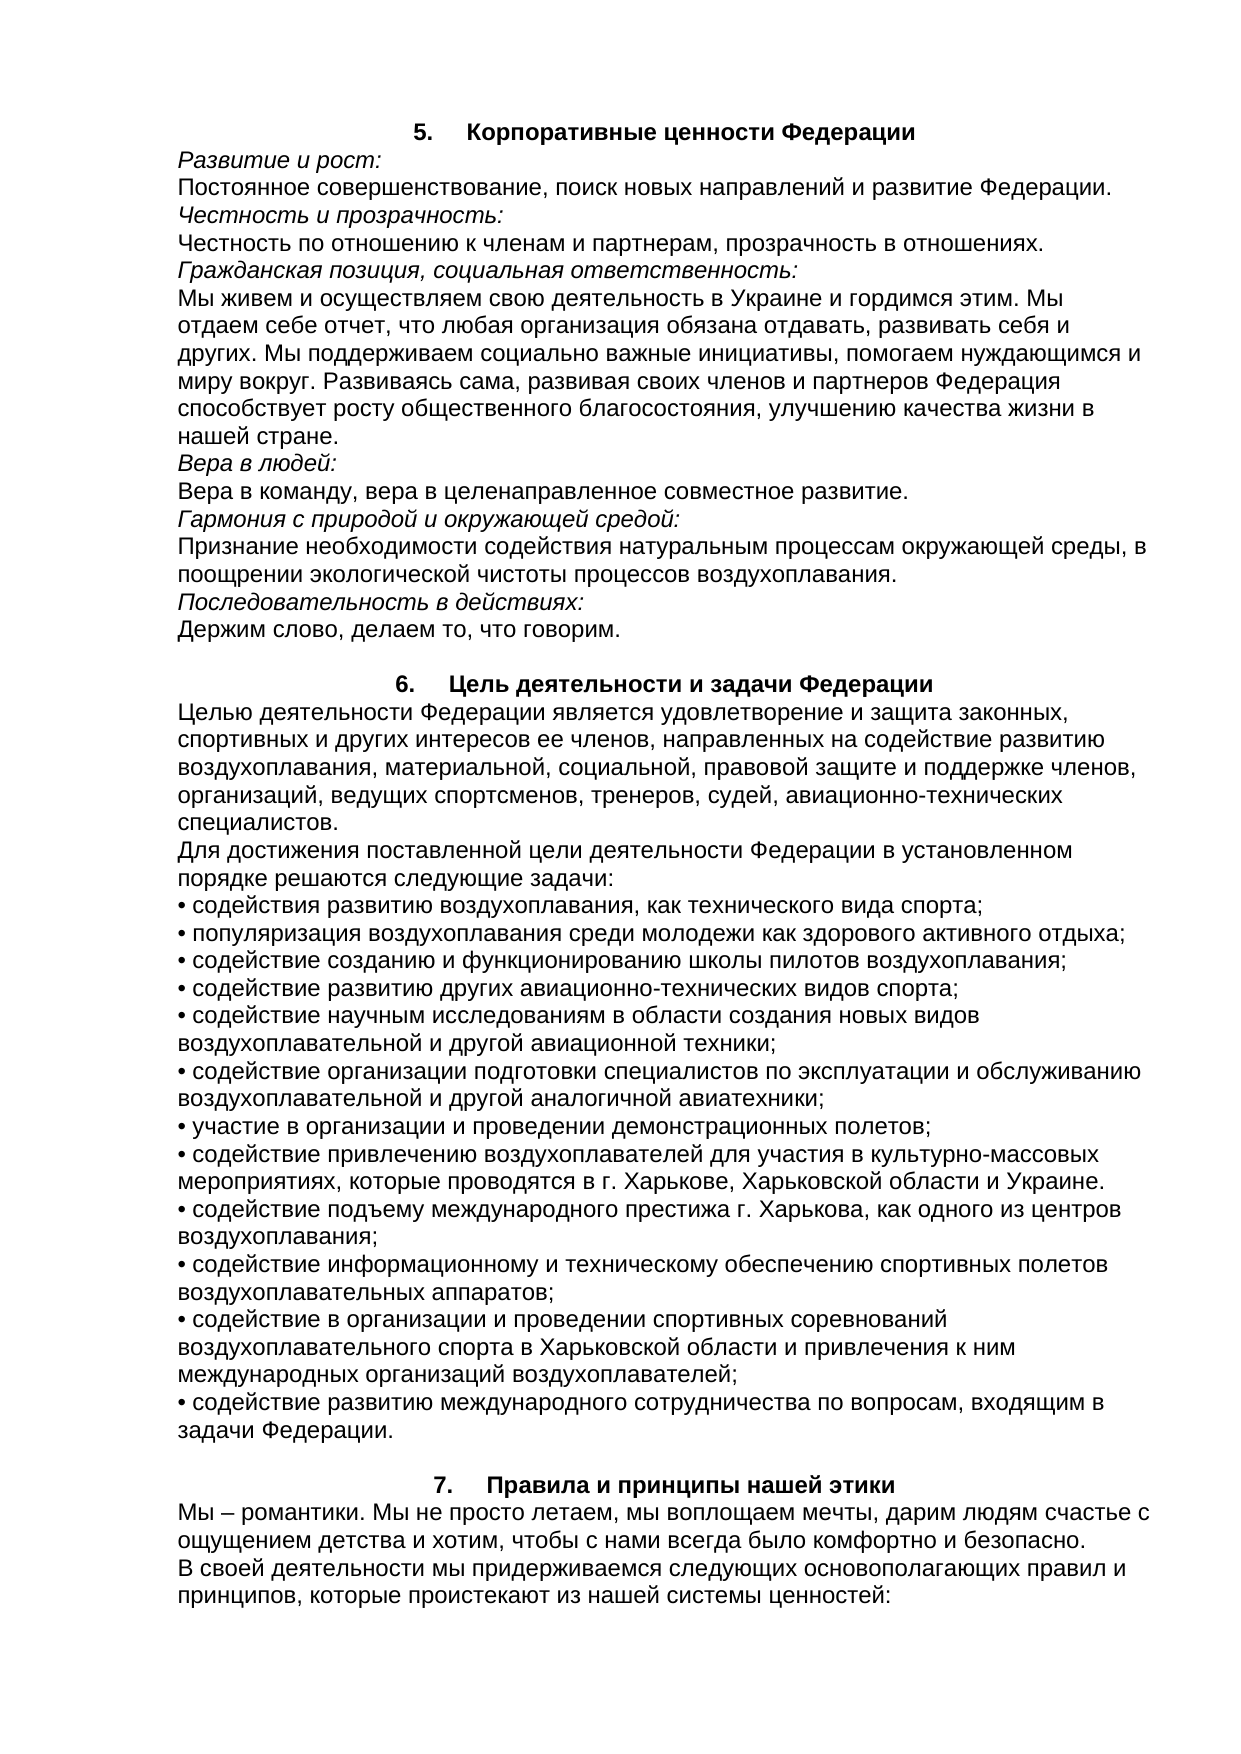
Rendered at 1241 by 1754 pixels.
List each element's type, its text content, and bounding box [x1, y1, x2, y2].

text Развитие и рост: [177, 146, 1152, 173]
text 6. Цель деятельности и задачи Федерации [177, 670, 1152, 698]
text • участие в организации и проведении демонстрационных полетов; [177, 1112, 1152, 1139]
text воздухоплавания; [177, 1222, 1152, 1250]
text Признание необходимости содействия натуральным процессам окружающей среды, в поощрении экологической чистоты процессов воздухоплавания. [177, 532, 1152, 587]
text • содействие развитию международного сотрудничества по вопросам, входящим в задачи Федерации. [177, 1388, 1152, 1443]
text воздухоплавательных аппаратов; [177, 1277, 1152, 1305]
text 7. Правила и принципы нашей этики [177, 1471, 1152, 1498]
text • содействие привлечению воздухоплавателей для участия в культурно-массовых мероприятиях, которые проводятся в г. Харькове, Харьковской области и Украине. [177, 1139, 1152, 1195]
text • содействия развитию воздухоплавания, как технического вида спорта; [177, 891, 1152, 919]
text Гармония с природой и окружающей средой: [177, 504, 1152, 532]
text • содействие развитию других авиационно-технических видов спорта; [177, 974, 1152, 1001]
text воздухоплавательной и другой аналогичной авиатехники; [177, 1084, 1152, 1112]
text Вера в людей: [177, 449, 1152, 477]
text Мы – романтики. Мы не просто летаем, мы воплощаем мечты, дарим людям счастье с ощущением детства и хотим, чтобы с нами всегда было комфортно и безопасно. [177, 1498, 1152, 1553]
text Для достижения поставленной цели деятельности Федерации в установленном порядке решаются следующие задачи: [177, 836, 1152, 891]
text Последовательность в действиях: [177, 587, 1152, 615]
text • содействие подъему международного престижа г. Харькова, как одного из центров [177, 1195, 1152, 1222]
text • содействие созданию и функционированию школы пилотов воздухоплавания; [177, 946, 1152, 974]
text Мы живем и осуществляем свою деятельность в Украине и гордимся этим. Мы отдаем себе отчет, что любая организация обязана отдавать, развивать себя и других. Мы поддерживаем социально важные инициативы, помогаем нуждающимся и миру вокруг. Развиваясь сама, развивая своих членов и партнеров Федерация способствует росту общественного благосостояния, улучшению качества жизни в нашей стране. [177, 284, 1152, 449]
text • содействие в организации и проведении спортивных соревнований воздухоплавательного спорта в Харьковской области и привлечения к ним международных организаций воздухоплавателей; [177, 1305, 1152, 1388]
text • популяризация воздухоплавания среди молодежи как здорового активного отдыха; [177, 919, 1152, 946]
text В своей деятельности мы придерживаемся следующих основополагающих правил и принципов, которые проистекают из нашей системы ценностей: [177, 1553, 1152, 1609]
text Постоянное совершенствование, поиск новых направлений и развитие Федерации. [177, 173, 1152, 201]
text Гражданская позиция, социальная ответственность: [177, 256, 1152, 284]
text Честность по отношению к членам и партнерам, прозрачность в отношениях. [177, 228, 1152, 256]
text Честность и прозрачность: [177, 201, 1152, 228]
text • содействие научным исследованиям в области создания новых видов воздухоплавательной и другой авиационной техники; [177, 1001, 1152, 1057]
text Держим слово, делаем то, что говорим. [177, 615, 1152, 643]
text 5. Корпоративные ценности Федерации [177, 118, 1152, 146]
text • содействие организации подготовки специалистов по эксплуатации и обслуживанию [177, 1057, 1152, 1084]
text Целью деятельности Федерации является удовлетворение и защита законных, спортивных и других интересов ее членов, направленных на содействие развитию воздухоплавания, материальной, социальной, правовой защите и поддержке членов, организаций, ведущих спортсменов, тренеров, судей, авиационно-технических специалистов. [177, 698, 1152, 836]
text Вера в команду, вера в целенаправленное совместное развитие. [177, 477, 1152, 504]
text • содействие информационному и техническому обеспечению спортивных полетов [177, 1250, 1152, 1277]
